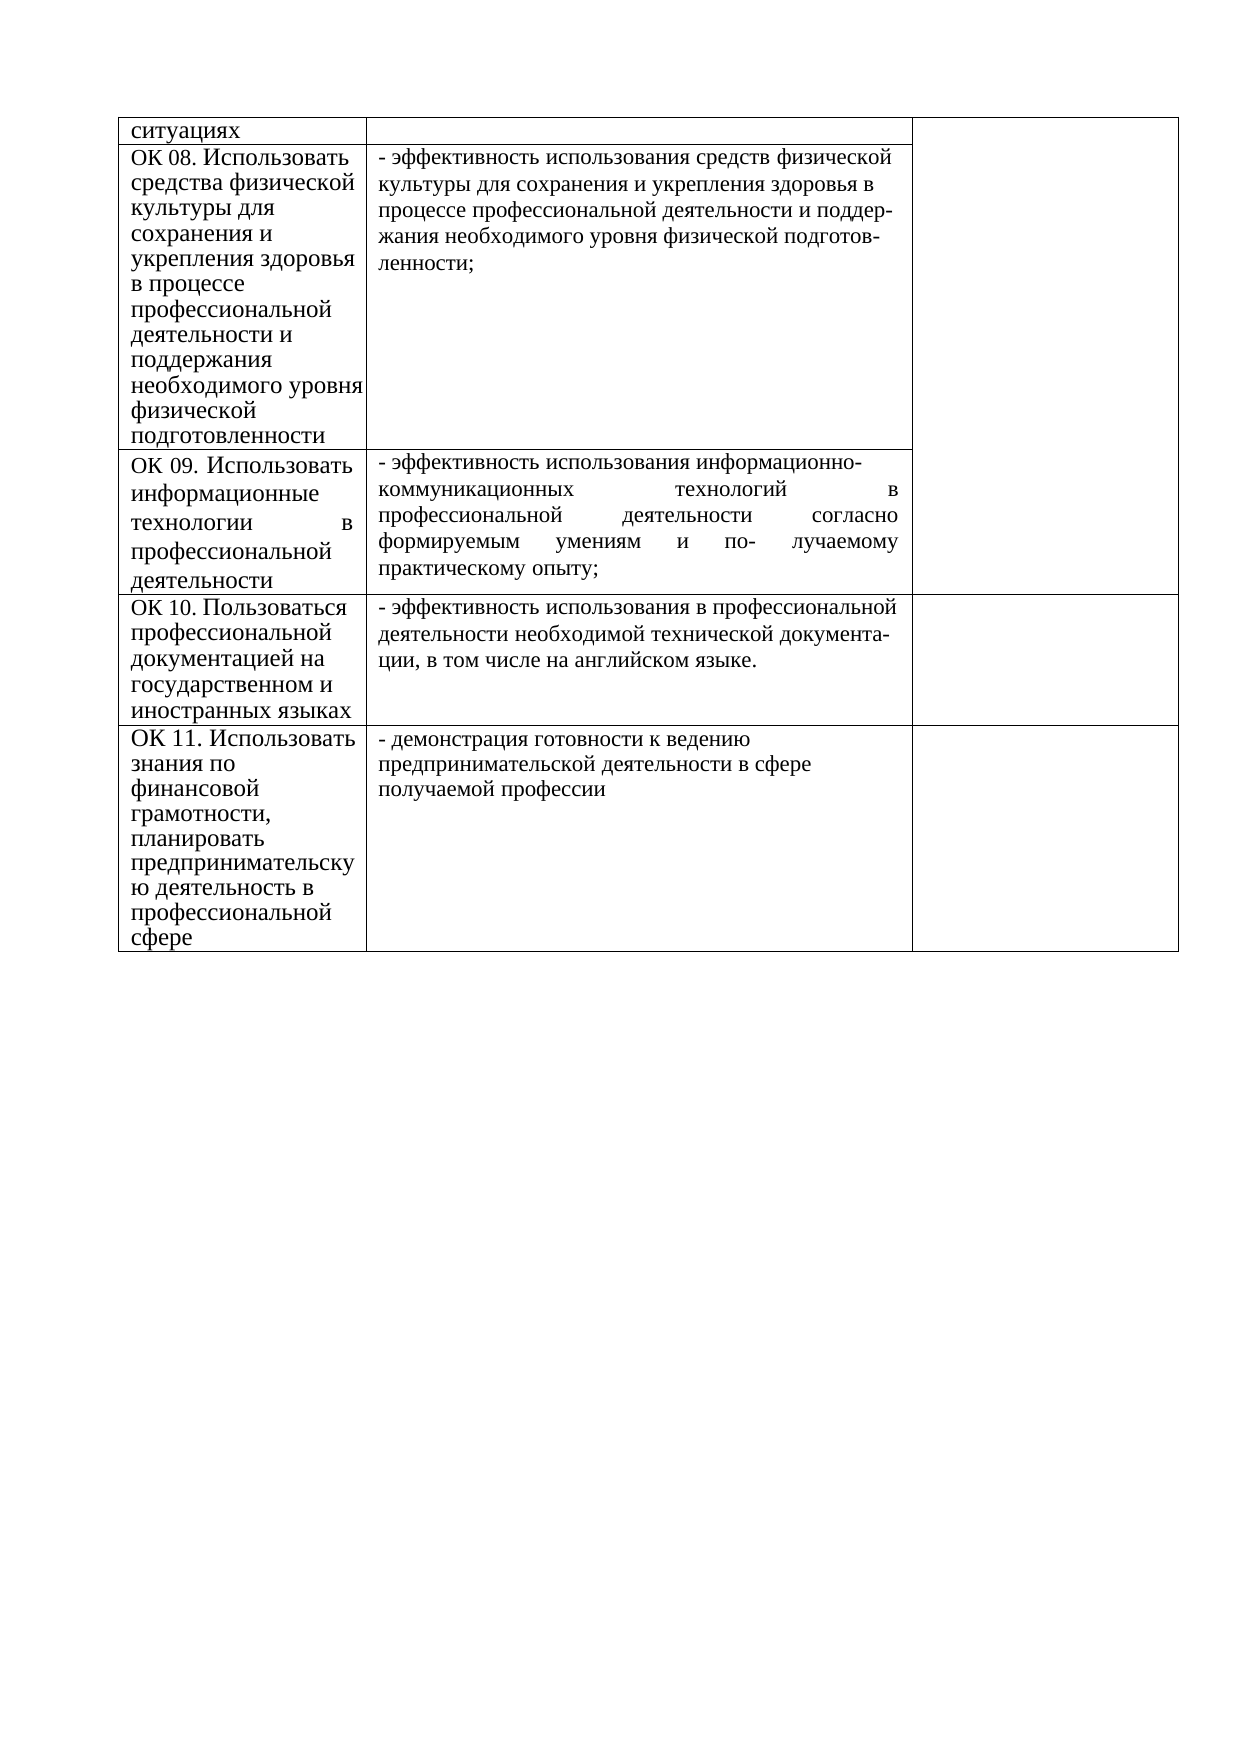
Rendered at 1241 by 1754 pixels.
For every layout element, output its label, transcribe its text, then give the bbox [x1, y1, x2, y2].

table_cell ОК 08. Использовать средства физической культуры для сохранения и укрепления здоровья в процессе профессиональной деятельности и поддержания необходимого уровня физической подготовленности [119, 145, 366, 449]
table_cell - демонстрация готовности к ведению предпринимательской деятельности в сфере получаемой профессии [367, 726, 912, 951]
table_cell [913, 726, 1178, 951]
table_cell [913, 595, 1178, 725]
table_cell ОК 10. Пользоваться профессиональной документацией на государственном и иностранных языках [119, 595, 366, 725]
table_cell ОК 11. Использовать знания по финансовой грамотности, планировать предпринимательскую деятельность в профессиональной сфере [119, 726, 366, 951]
table_cell ОК 09. Использовать информационные технологии в профессиональной деятельности [119, 450, 366, 593]
table_cell - эффективность использования информационно- коммуникационных технологий в профессиональной деятельности согласно формируемым умениям и по- лучаемому практическому опыту; [367, 450, 912, 593]
table_cell - эффективность использования в профессиональной деятельности необходимой технической документа- ции, в том числе на английском языке. [367, 595, 912, 725]
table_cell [367, 118, 912, 144]
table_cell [119, 118, 366, 144]
table_cell - эффективность использования средств физической культуры для сохранения и укрепления здоровья в процессе профессиональной деятельности и поддер- жания необходимого уровня физической подготов- ленности; [367, 145, 912, 449]
